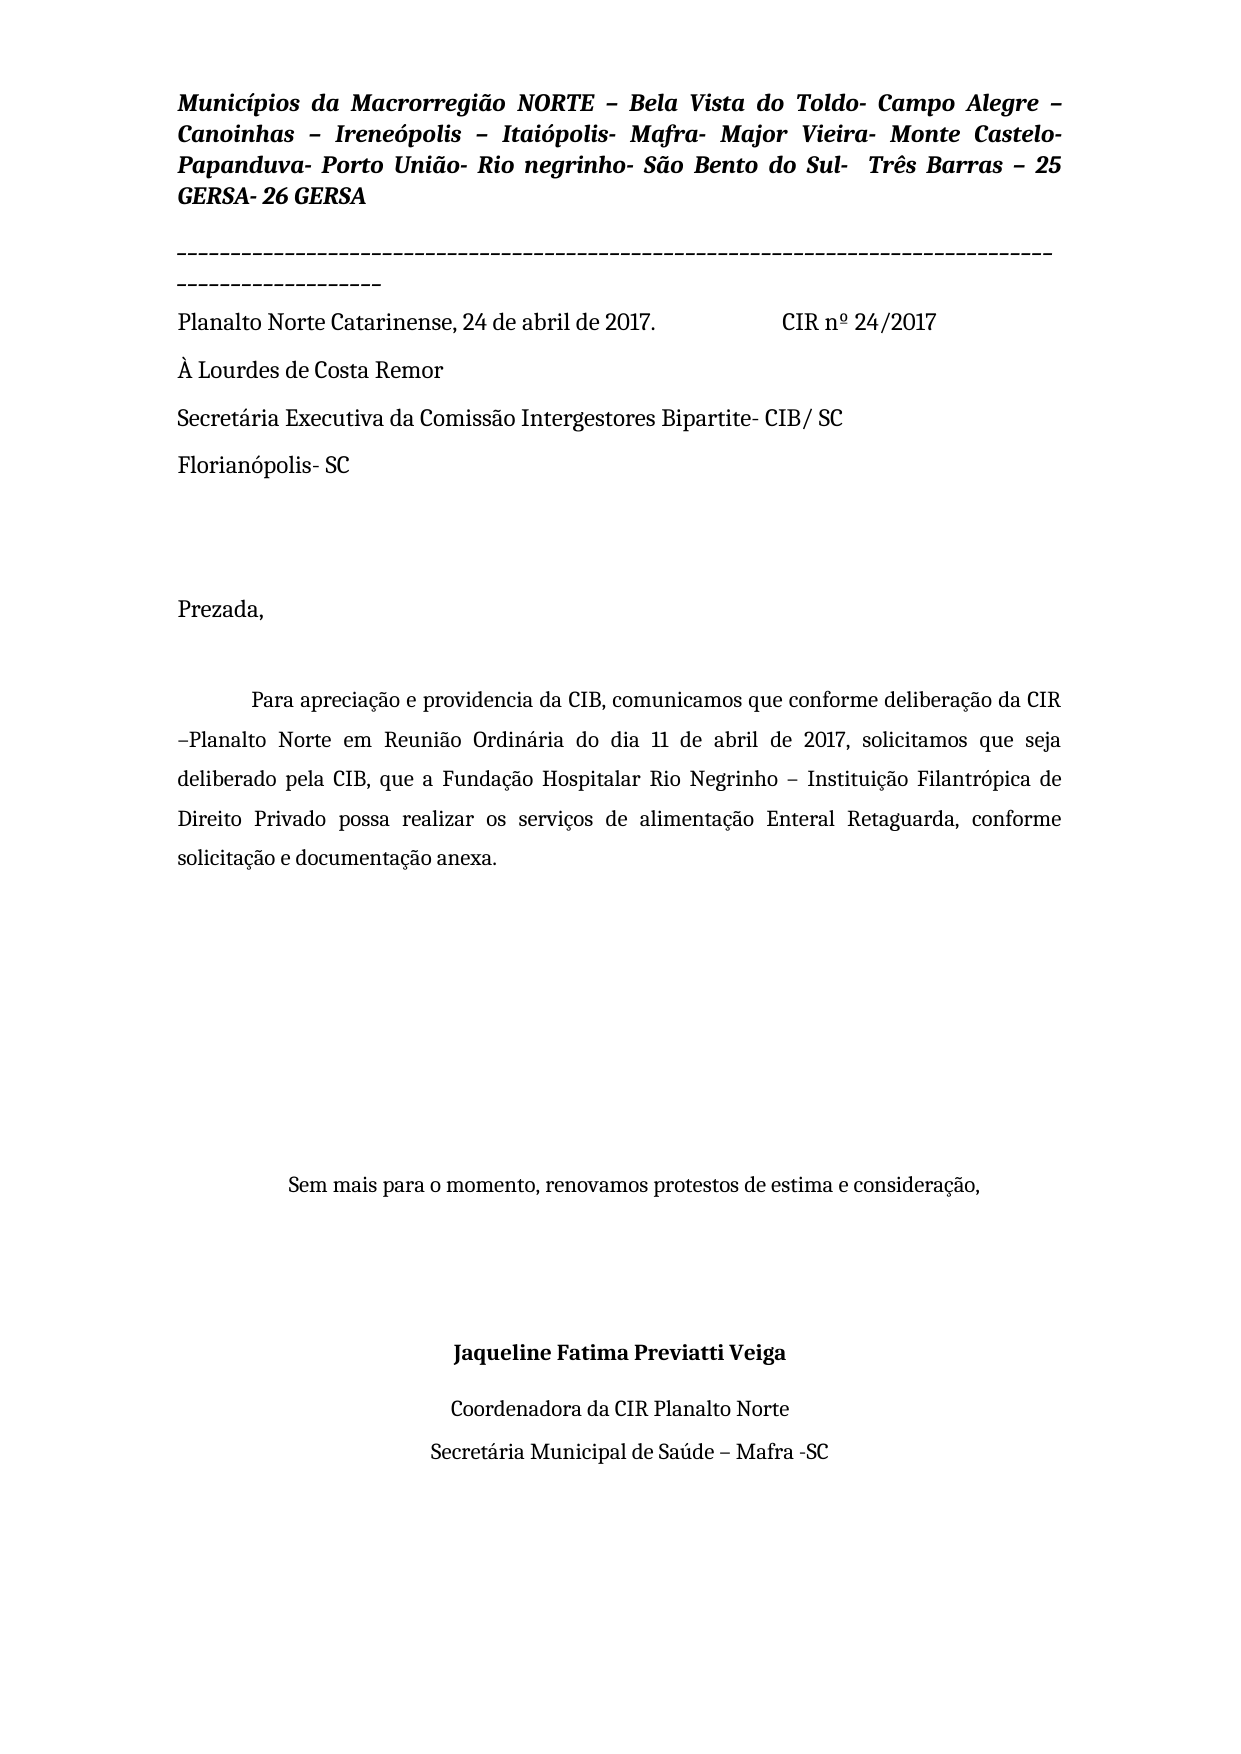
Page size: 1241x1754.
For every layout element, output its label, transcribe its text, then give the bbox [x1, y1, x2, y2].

text Secretária Municipal de Saúde – Mafra -SC [177, 1439, 1063, 1466]
text Secretária Executiva da Comissão Intergestores Bipartite- CIB/ SC [177, 404, 1063, 432]
text À Lourdes de Costa Remor [177, 356, 1063, 385]
text Planalto Norte Catarinense, 24 de abril de 2017. CIR nº 24/2017 [177, 308, 1063, 337]
text Coordenadora da CIR Planalto Norte [177, 1396, 1063, 1422]
list Sem mais para o momento, renovamos protestos de estima e consideração, [288, 1172, 1063, 1198]
text ____________________________________________________________________________________________________ [177, 229, 1063, 289]
text Prezada, [177, 594, 1063, 623]
text Municípios da Macrorregião NORTE – Bela Vista do Toldo- Campo Alegre – Canoinhas – Ireneópolis – Itaiópolis- Mafra- Major Vieira- Monte Castelo- Papanduva- Porto União- Rio negrinho- São Bento do Sul- Três Barras – 25 GERSA- 26 GERSA [177, 89, 1063, 211]
text Florianópolis- SC [177, 451, 1063, 480]
text Jaqueline Fatima Previatti Veiga [177, 1340, 1063, 1366]
text Para apreciação e providencia da CIB, comunicamos que conforme deliberação da CIR –Planalto Norte em Reunião Ordinária do dia 11 de abril de 2017, solicitamos que seja deliberado pela CIB, que a Fundação Hospitalar Rio Negrinho – Instituição Filantrópica de Direito Privado possa realizar os serviços de alimentação Enteral Retaguarda, conforme solicitação e documentação anexa. [177, 687, 1063, 872]
